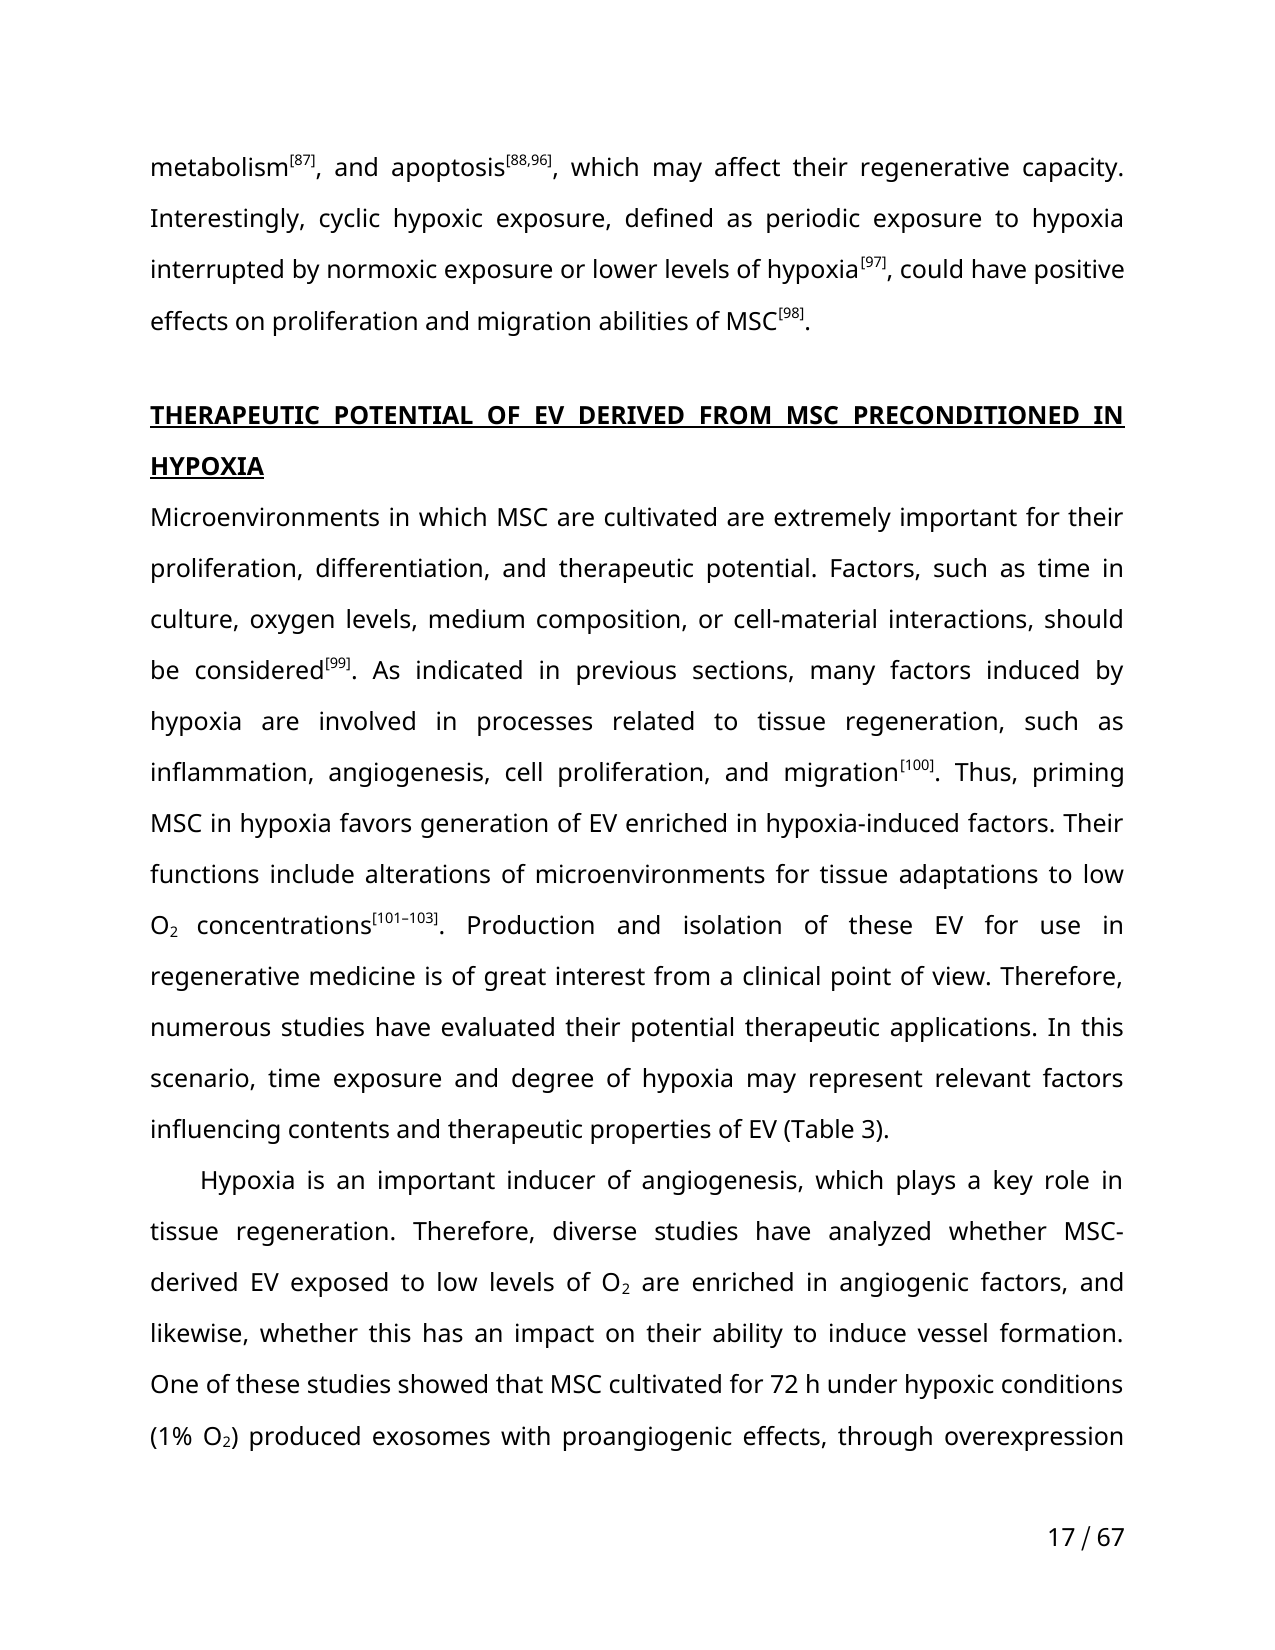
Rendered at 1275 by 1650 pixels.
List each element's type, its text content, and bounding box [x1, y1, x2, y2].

text THERAPEUTIC POTENTIAL OF EV DERIVED FROM MSC PRECONDITIONED IN HYPOXIA [150, 397, 1125, 426]
text Microenvironments in which MSC are cultivated are extremely important for their proliferation, differentiation, and therapeutic potential. Factors, such as time in culture, oxygen levels, medium composition, or cell-material interactions, should be considered[99]. As indicated in previous sections, many factors induced by hypoxia are involved in processes related to tissue regeneration, such as inflammation, angiogenesis, cell proliferation, and migration[100]. Thus, priming MSC in hypoxia favors generation of EV enriched in hypoxia-induced factors. Their functions include alterations of microenvironments for tissue adaptations to low O2 concentrations[101–103]. Production and isolation of these EV for use in regenerative medicine is of great interest from a clinical point of view. Therefore, numerous studies have evaluated their potential therapeutic applications. In this scenario, time exposure and degree of hypoxia may represent relevant factors influencing contents and therapeutic properties of EV (Table 3). [150, 499, 1125, 1146]
text THERAPEUTIC POTENTIAL OF EV DERIVED FROM MSC PRECONDITIONED IN HYPOXIA [150, 428, 1125, 482]
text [150, 1163, 1125, 1452]
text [150, 150, 1125, 337]
